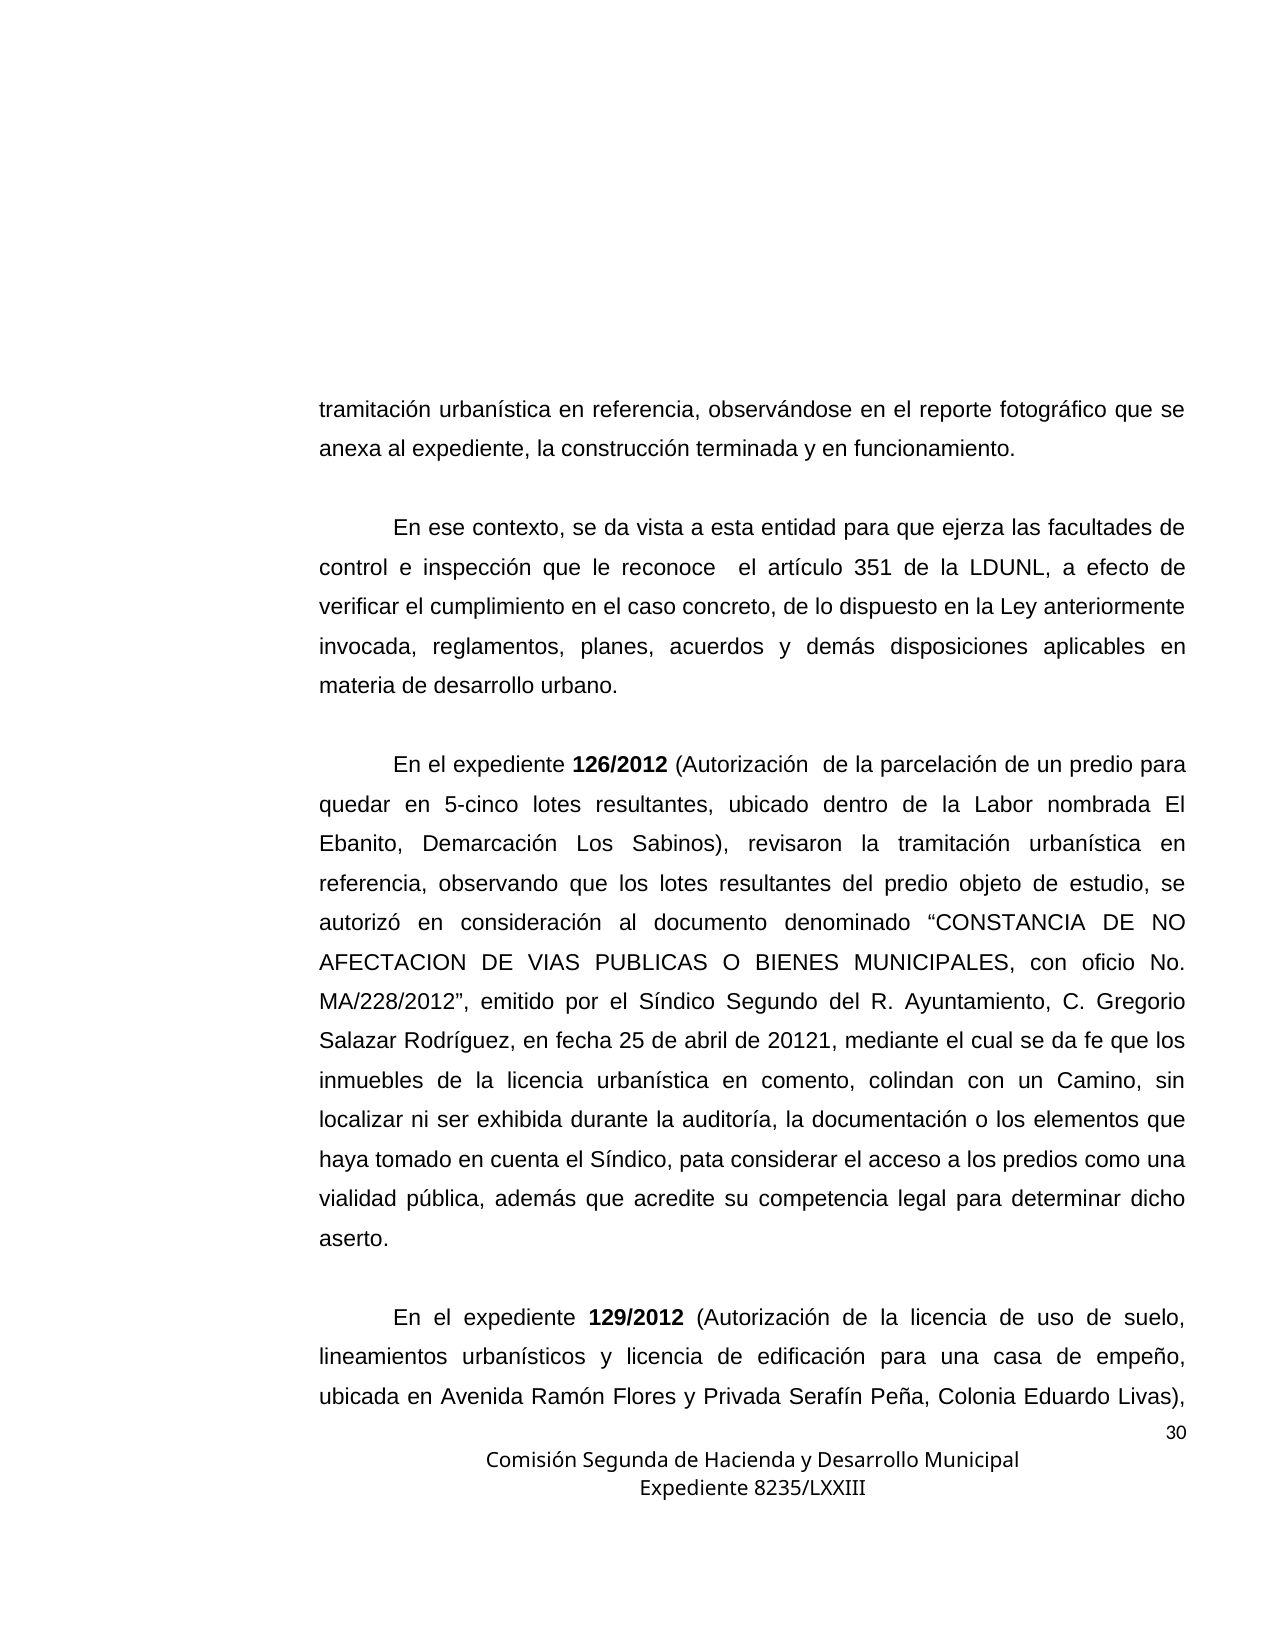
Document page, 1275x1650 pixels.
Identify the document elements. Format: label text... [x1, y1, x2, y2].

text En el expediente 126/2012 (Autorización de la parcelación de un predio para quedar en 5-cinco lotes resultantes, ubicado dentro de la Labor nombrada El Ebanito, Demarcación Los Sabinos), revisaron la tramitación urbanística en referencia, observando que los lotes resultantes del predio objeto de estudio, se autorizó en consideración al documento denominado “CONSTANCIA DE NO AFECTACION DE VIAS PUBLICAS O BIENES MUNICIPALES, con oficio No. MA/228/2012”, emitido por el Síndico Segundo del R. Ayuntamiento, C. Gregorio Salazar Rodríguez, en fecha 25 de abril de 20121, mediante el cual se da fe que los inmuebles de la licencia urbanística en comento, colindan con un Camino, sin localizar ni ser exhibida durante la auditoría, la documentación o los elementos que haya tomado en cuenta el Síndico, pata considerar el acceso a los predios como una vialidad pública, además que acredite su competencia legal para determinar dicho aserto. [319, 751, 1186, 1251]
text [319, 396, 1186, 462]
text En ese contexto, se da vista a esta entidad para que ejerza las facultades de control e inspección que le reconoce el artículo 351 de la LDUNL, a efecto de verificar el cumplimiento en el caso concreto, de lo dispuesto en la Ley anteriormente invocada, reglamentos, planes, acuerdos y demás disposiciones aplicables en materia de desarrollo urbano. [319, 514, 1186, 698]
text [319, 1304, 1186, 1409]
